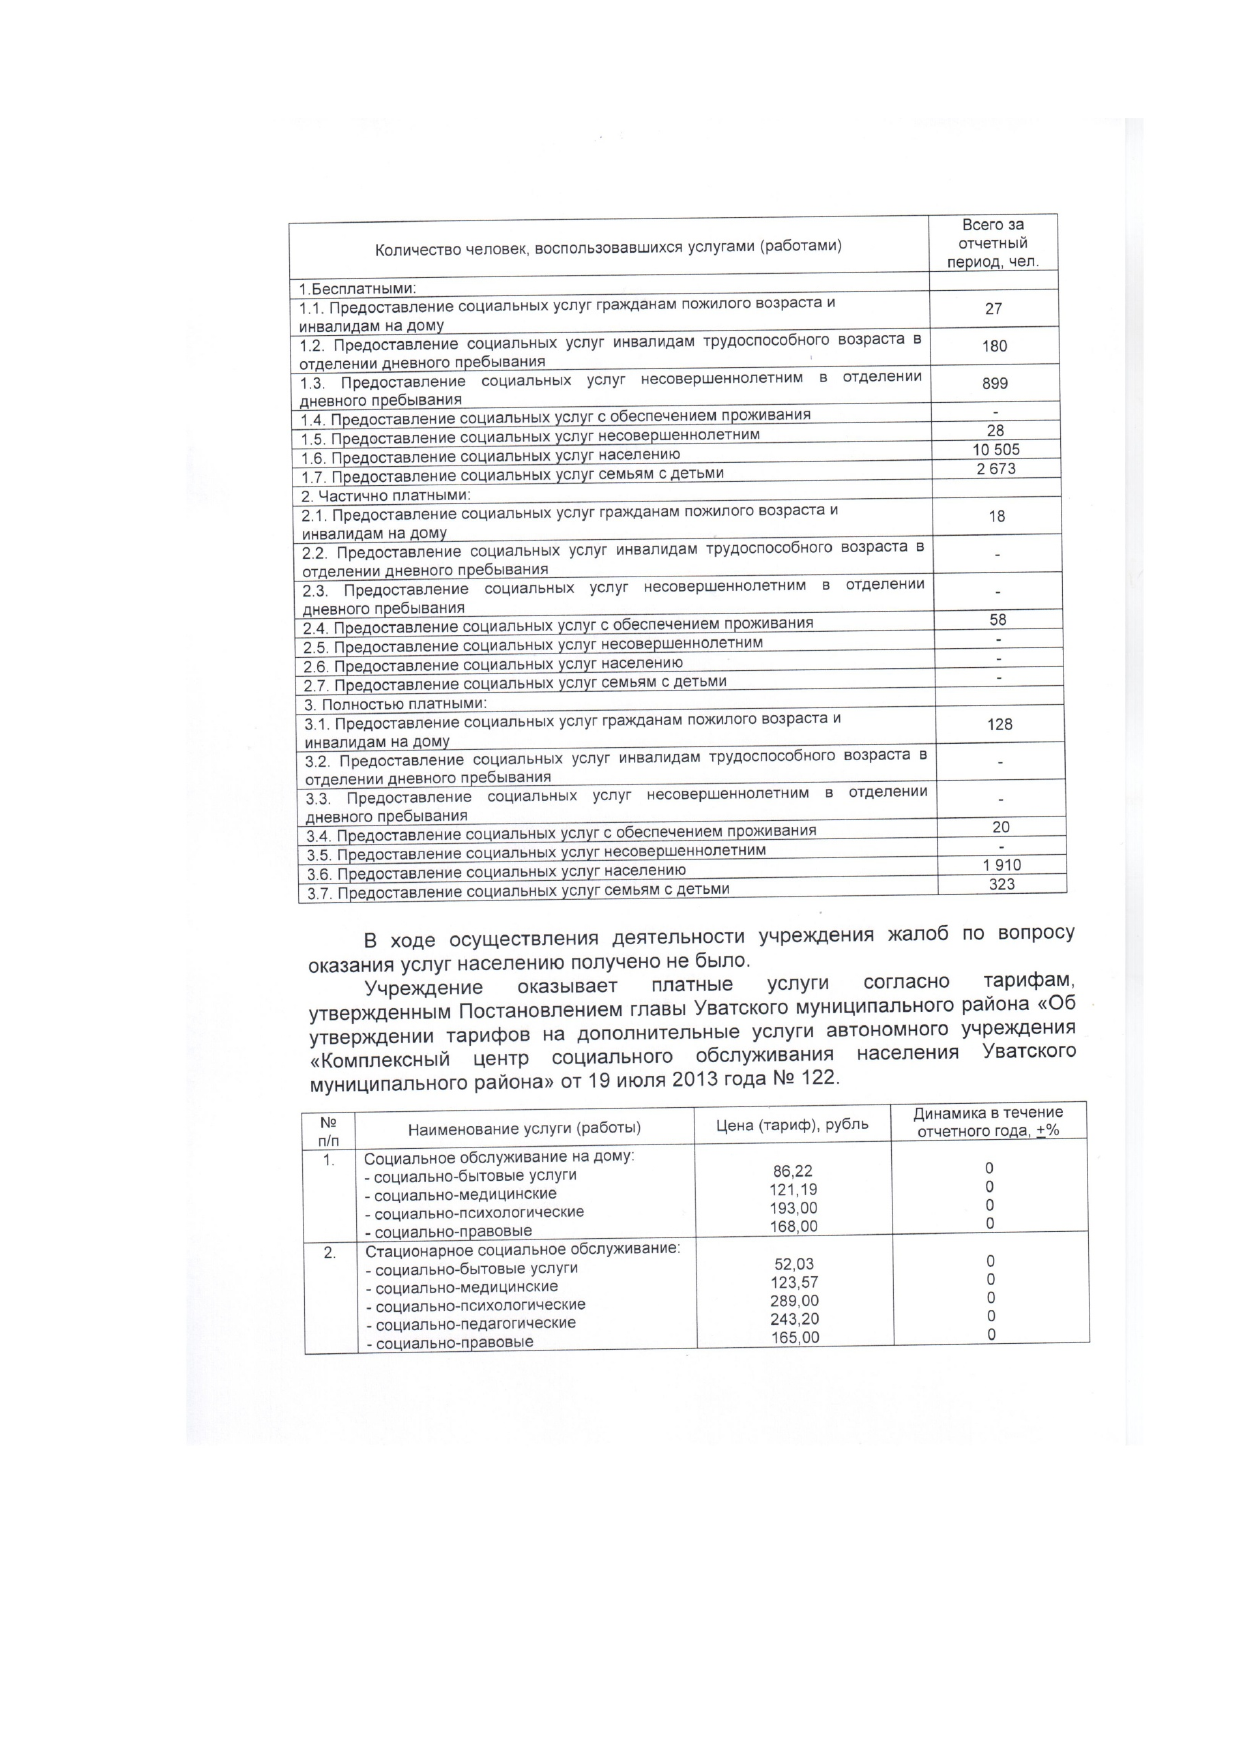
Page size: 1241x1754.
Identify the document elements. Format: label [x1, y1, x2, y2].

picture [177, 118, 1152, 1458]
